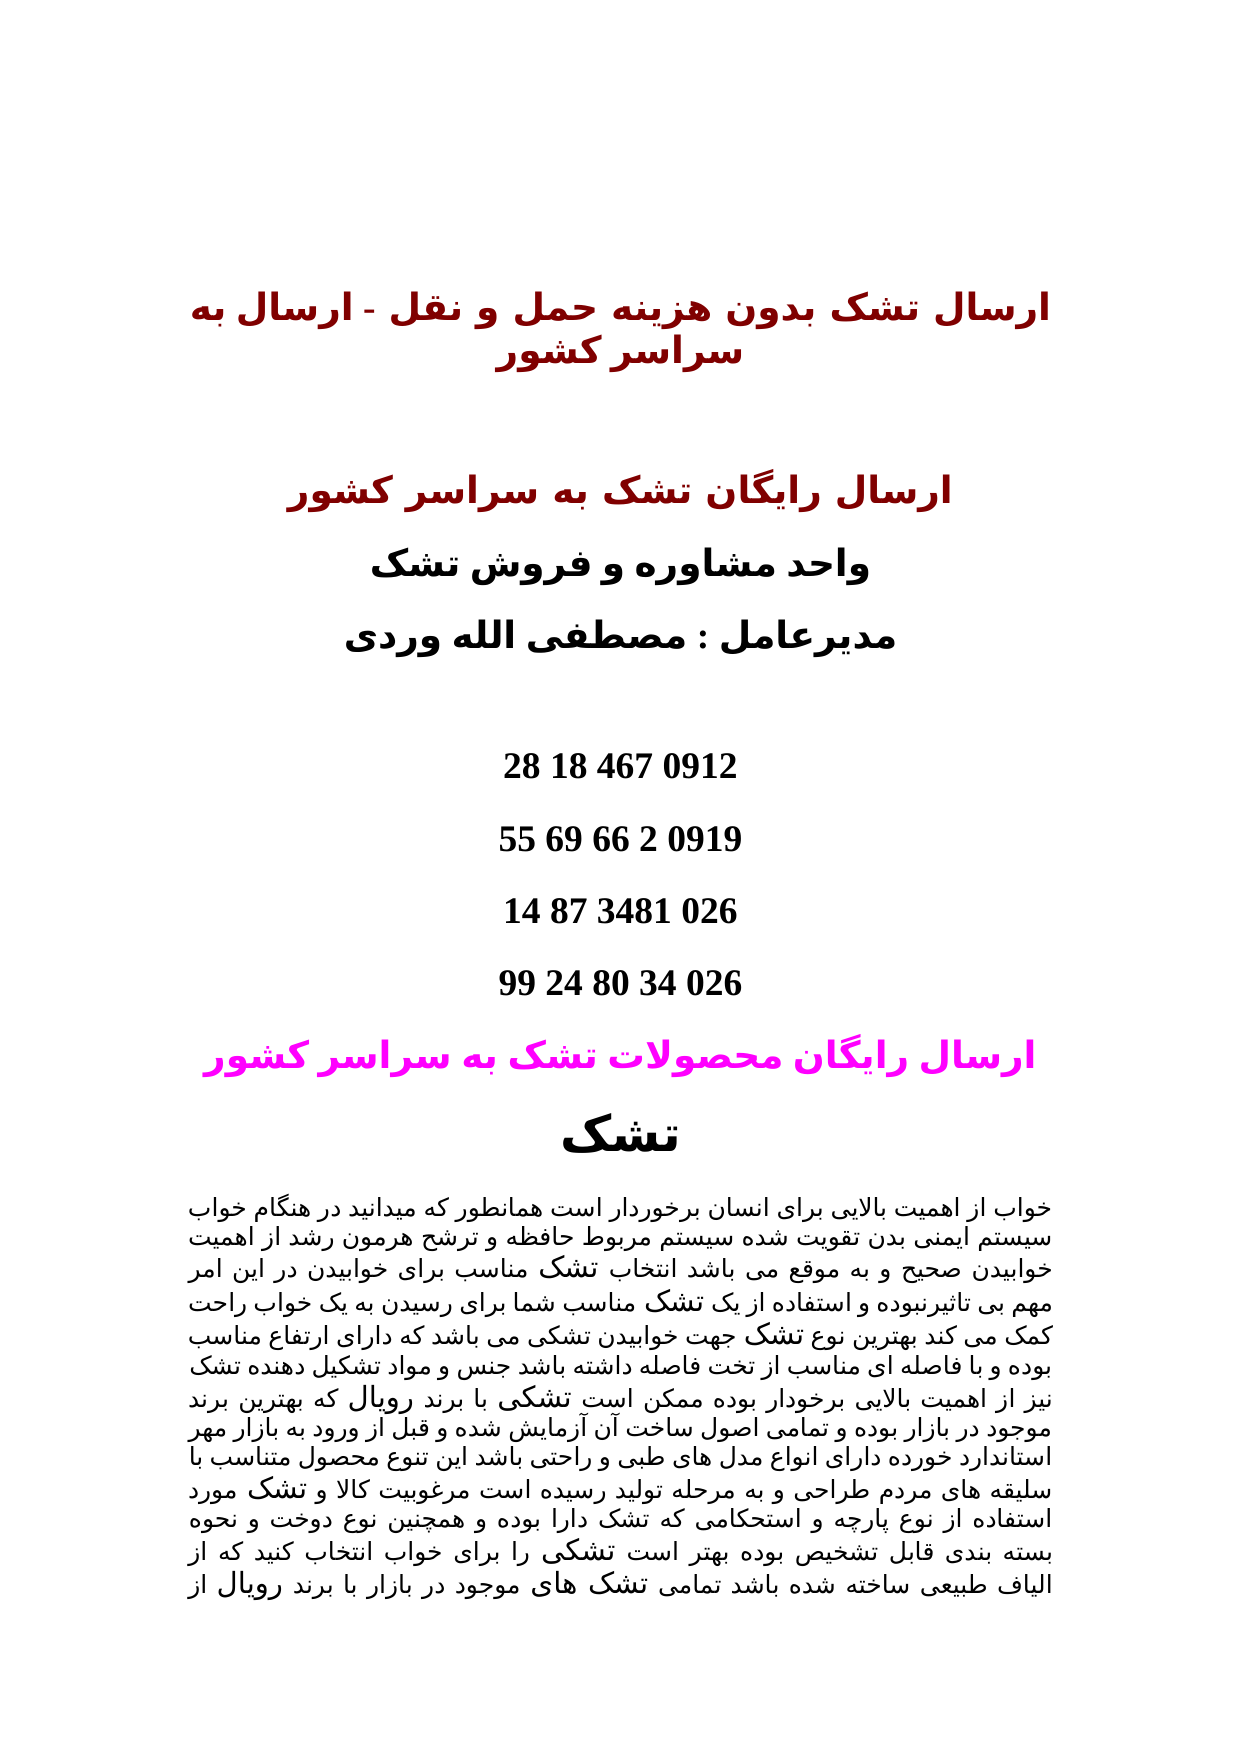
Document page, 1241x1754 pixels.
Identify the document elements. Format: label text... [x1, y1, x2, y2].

text 99 24 80 34 026 [187, 961, 1053, 1004]
subtitle تشک [187, 1105, 1053, 1164]
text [187, 1193, 1053, 1600]
text 28 18 467 0912 [187, 744, 1053, 787]
subtitle ارسال تشک بدون هزینه حمل و نقل - ارسال به سراسر کشور [187, 285, 1053, 372]
text ارسال رایگان محصولات تشک به سراسر کشور [187, 1033, 1053, 1076]
text 14 87 3481 026 [187, 888, 1053, 932]
text واحد مشاوره و فروش تشک [187, 541, 1053, 584]
text 55 69 66 2 0919 [187, 816, 1053, 859]
text مدیرعامل : مصطفی الله وردی [187, 614, 1053, 657]
subtitle ارسال رایگان تشک به سراسر کشور [187, 469, 1053, 512]
